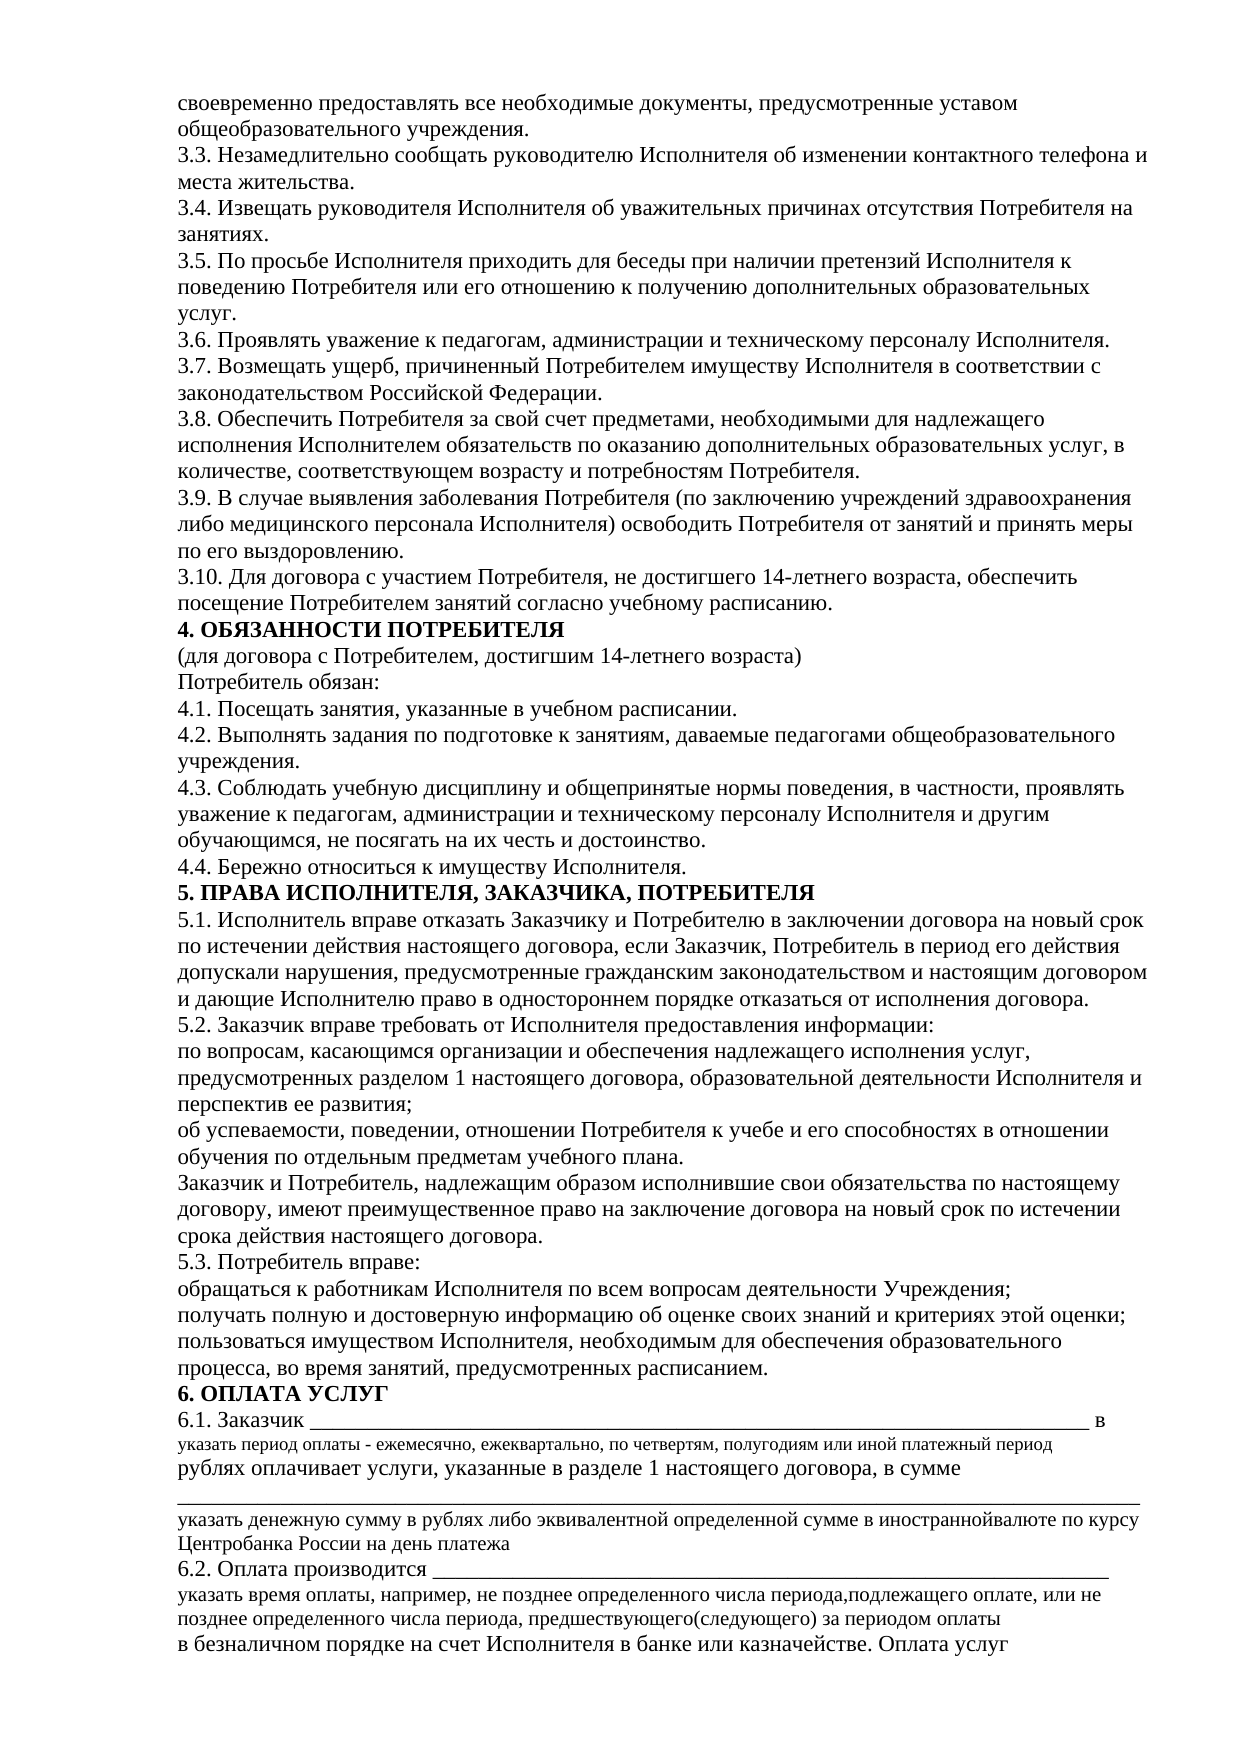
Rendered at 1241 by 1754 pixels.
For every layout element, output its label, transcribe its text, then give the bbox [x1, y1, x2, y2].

text предусмотренных разделом 1 настоящего договора, образовательной деятельности Исполнителя и [177, 1064, 1152, 1090]
text занятиях. [177, 220, 1152, 247]
text либо медицинского персонала Исполнителя) освободить Потребителя от занятий и принять меры по его выздоровлению. [177, 510, 1152, 563]
text места жительства. [177, 168, 1152, 194]
text 3.7. Возмещать ущерб, причиненный Потребителем имуществу Исполнителя в соответствии с [177, 352, 1152, 378]
text общеобразовательного учреждения. [177, 115, 1152, 141]
text 4.2. Выполнять задания по подготовке к занятиям, даваемые педагогами общеобразовательного [177, 721, 1152, 747]
text получать полную и достоверную информацию об оценке своих знаний и критериях этой оценки; [177, 1301, 1152, 1327]
text обращаться к работникам Исполнителя по всем вопросам деятельности Учреждения; [177, 1274, 1152, 1301]
text количестве, соответствующем возрасту и потребностям Потребителя. [177, 458, 1152, 484]
text 6.2. Оплата производится ___________________________________________________________ [177, 1555, 1152, 1581]
text 4.1. Посещать занятия, указанные в учебном расписании. [177, 695, 1152, 721]
text допускали нарушения, предусмотренные гражданским законодательством и настоящим договором и дающие Исполнителю право в одностороннем порядке отказаться от исполнения договора. [177, 958, 1152, 1011]
text договору, имеют преимущественное право на заключение договора на новый срок по истечении срока действия настоящего договора. [177, 1196, 1152, 1248]
text указать время оплаты, например, не позднее определенного числа периода,подлежащего оплате, или не позднее определенного числа периода, предшествующего(следующего) за периодом оплаты [177, 1581, 1152, 1629]
text 5. ПРАВА ИСПОЛНИТЕЛЯ, ЗАКАЗЧИКА, ПОТРЕБИТЕЛЯ [177, 879, 1152, 906]
text обучения по отдельным предметам учебного плана. [177, 1143, 1152, 1169]
text об успеваемости, поведении, отношении Потребителя к учебе и его способностях в отношении [177, 1116, 1152, 1143]
text перспектив ее развития; [177, 1090, 1152, 1116]
text исполнения Исполнителем обязательств по оказанию дополнительных образовательных услуг, в [177, 431, 1152, 458]
text по вопросам, касающимся организации и обеспечения надлежащего исполнения услуг, [177, 1037, 1152, 1064]
text рублях оплачивает услуги, указанные в разделе 1 настоящего договора, в сумме [177, 1454, 1152, 1481]
text ____________________________________________________________________________________ [177, 1481, 1152, 1507]
text посещение Потребителем занятий согласно учебному расписанию. [177, 589, 1152, 616]
text 4.4. Бережно относиться к имуществу Исполнителя. [177, 853, 1152, 879]
text своевременно предоставлять все необходимые документы, предусмотренные уставом [177, 89, 1152, 115]
text 3.10. Для договора с участием Потребителя, не достигшего 14-летнего возраста, обеспечить [177, 563, 1152, 589]
text учреждения. [177, 747, 1152, 774]
text указать денежную сумму в рублях либо эквивалентной определенной сумме в иностраннойвалюте по курсу Центробанка России на день платежа [177, 1507, 1152, 1555]
text уважение к педагогам, администрации и техническому персоналу Исполнителя и другим обучающимся, не посягать на их честь и достоинство. [177, 800, 1152, 853]
text по истечении действия настоящего договора, если Заказчик, Потребитель в период его действия [177, 932, 1152, 958]
text 3.5. По просьбе Исполнителя приходить для беседы при наличии претензий Исполнителя к [177, 247, 1152, 273]
text 3.3. Незамедлительно сообщать руководителю Исполнителя об изменении контактного телефона и [177, 141, 1152, 168]
text 5.2. Заказчик вправе требовать от Исполнителя предоставления информации: [177, 1011, 1152, 1037]
text 3.8. Обеспечить Потребителя за свой счет предметами, необходимыми для надлежащего [177, 405, 1152, 431]
text пользоваться имуществом Исполнителя, необходимым для обеспечения образовательного [177, 1327, 1152, 1354]
text 3.9. В случае выявления заболевания Потребителя (по заключению учреждений здравоохранения [177, 484, 1152, 510]
text 3.6. Проявлять уважение к педагогам, администрации и техническому персоналу Исполнителя. [177, 326, 1152, 352]
text 5.1. Исполнитель вправе отказать Заказчику и Потребителю в заключении договора на новый срок [177, 906, 1152, 932]
text поведению Потребителя или его отношению к получению дополнительных образовательных услуг. [177, 273, 1152, 326]
text (для договора с Потребителем, достигшим 14-летнего возраста) [177, 642, 1152, 668]
text 4. ОБЯЗАННОСТИ ПОТРЕБИТЕЛЯ [177, 616, 1152, 642]
text 6. ОПЛАТА УСЛУГ [177, 1380, 1152, 1406]
text процесса, во время занятий, предусмотренных расписанием. [177, 1354, 1152, 1380]
text в безналичном порядке на счет Исполнителя в банке или казначействе. Оплата услуг [177, 1629, 1152, 1656]
text указать период оплаты - ежемесячно, ежеквартально, по четвертям, полугодиям или иной платежный период [177, 1433, 1152, 1454]
text Потребитель обязан: [177, 668, 1152, 695]
text 3.4. Извещать руководителя Исполнителя об уважительных причинах отсутствия Потребителя на [177, 194, 1152, 220]
text законодательством Российской Федерации. [177, 378, 1152, 405]
text Заказчик и Потребитель, надлежащим образом исполнившие свои обязательства по настоящему [177, 1169, 1152, 1196]
text 4.3. Соблюдать учебную дисциплину и общепринятые нормы поведения, в частности, проявлять [177, 774, 1152, 800]
text 6.1. Заказчик ____________________________________________________________________ в [177, 1406, 1152, 1433]
text 5.3. Потребитель вправе: [177, 1248, 1152, 1274]
